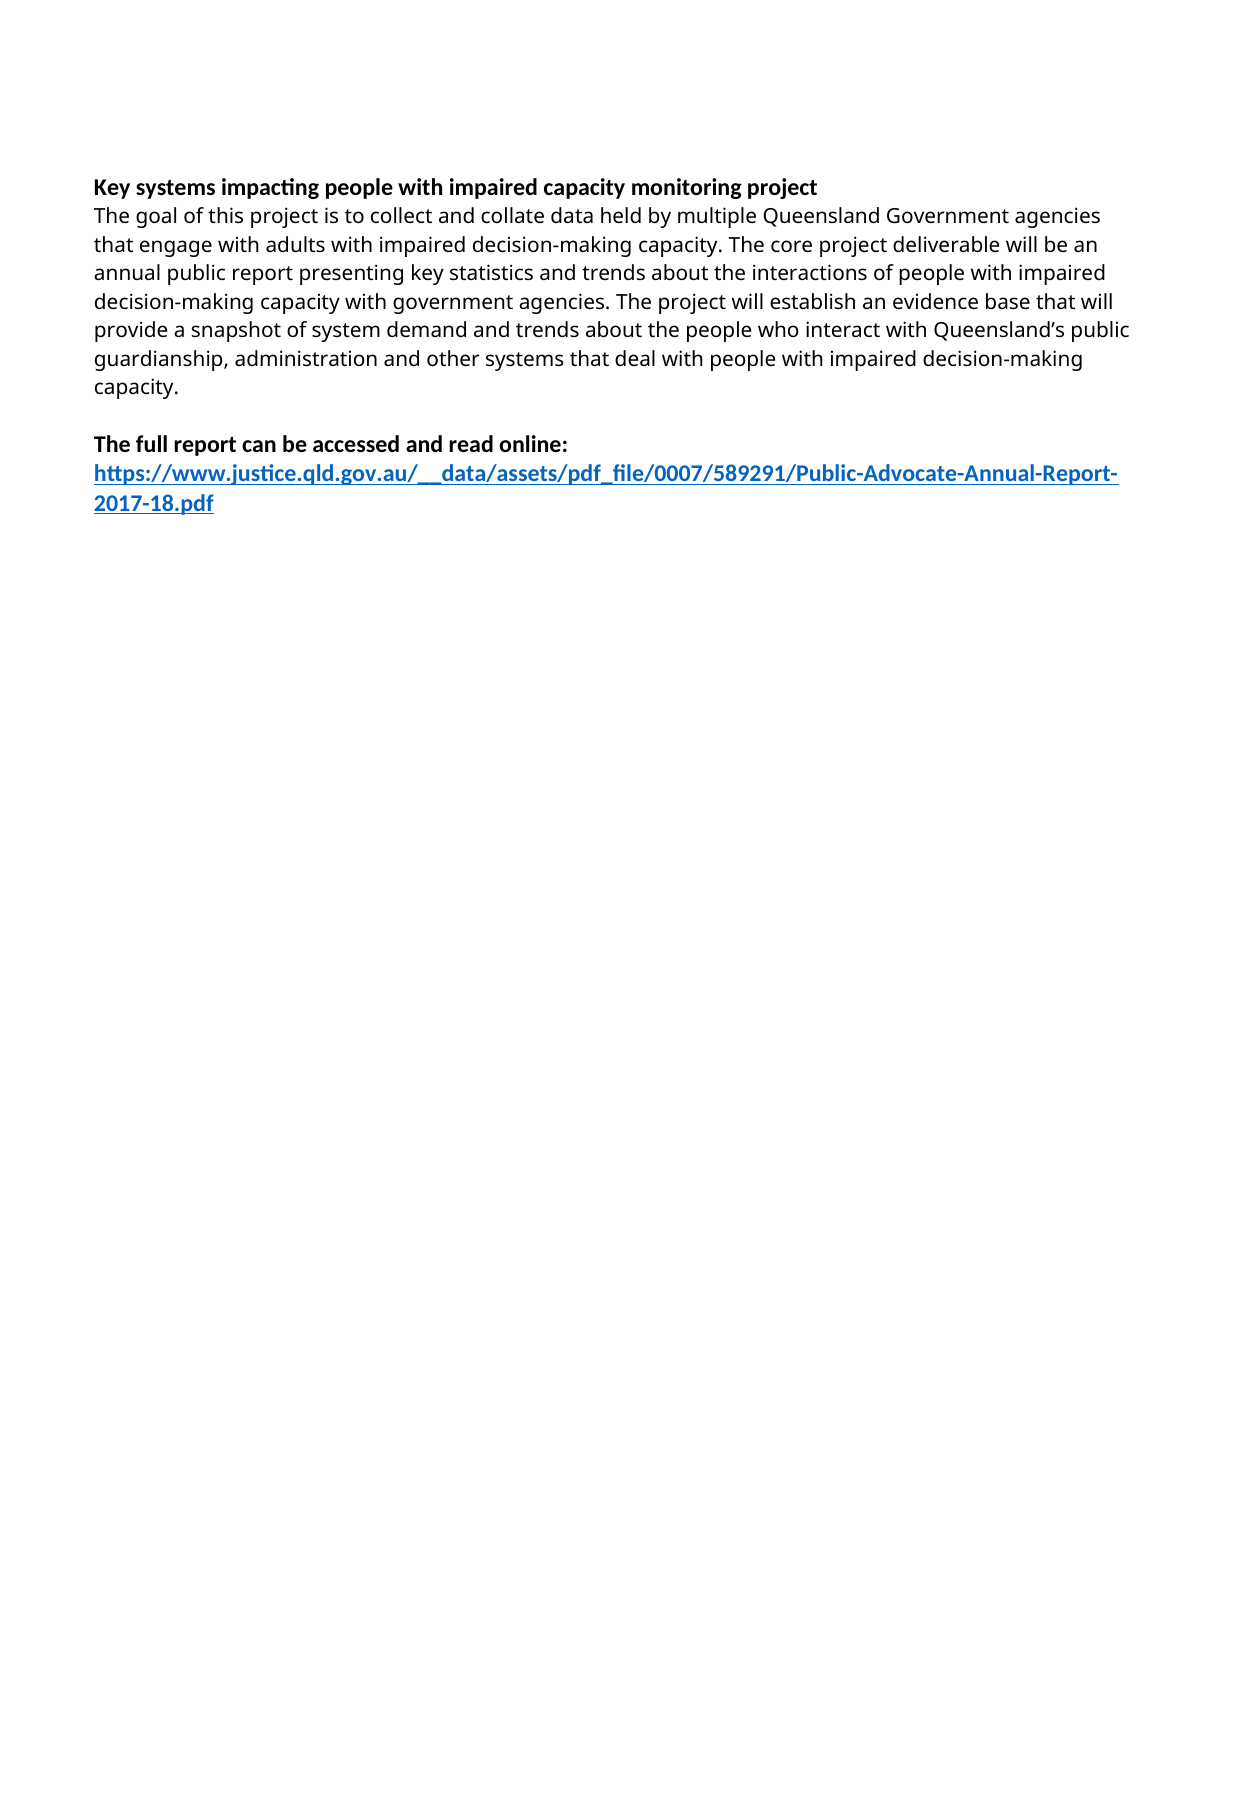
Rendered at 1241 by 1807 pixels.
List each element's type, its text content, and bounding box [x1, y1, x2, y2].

text Key systems impacting people with impaired capacity monitoring project [94, 172, 1146, 202]
text The full report can be accessed and read online: https://www.justice.qld.gov.au/__data/assets/pdf_file/0007/589291/Public-Advocate-Annual-Report-2017-18.pdf [94, 429, 1146, 517]
text The goal of this project is to collect and collate data held by multiple Queensland Government agencies that engage with adults with impaired decision-making capacity. The core project deliverable will be an annual public report presenting key statistics and trends about the interactions of people with impaired decision-making capacity with government agencies. The project will establish an evidence base that will provide a snapshot of system demand and trends about the people who interact with Queensland’s public guardianship, administration and other systems that deal with people with impaired decision-making capacity. [94, 202, 1146, 401]
